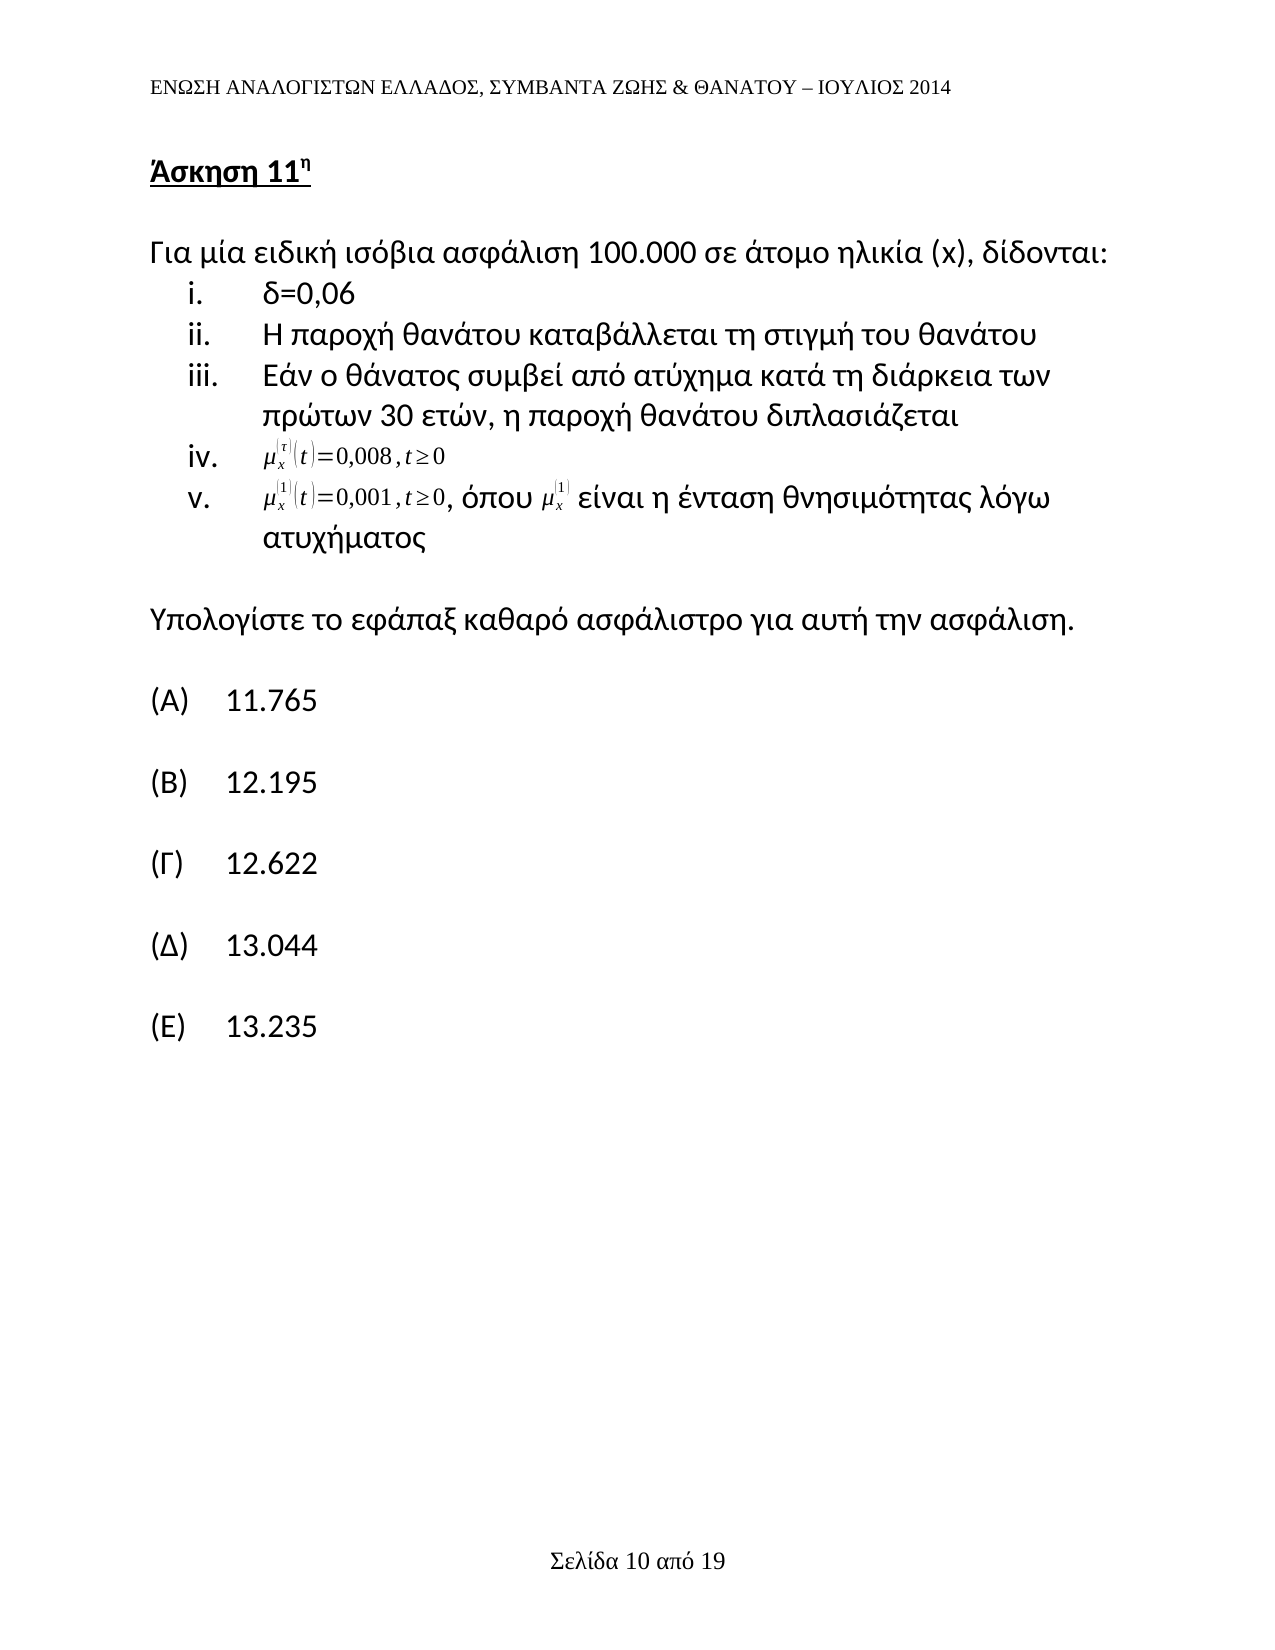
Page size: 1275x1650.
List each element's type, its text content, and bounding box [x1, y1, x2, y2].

list Η παροχή θανάτου καταβάλλεται τη στιγμή του θανάτου [187, 313, 1125, 354]
list δ=0,06 [187, 272, 1125, 313]
text Για μία ειδική ισόβια ασφάλιση 100.000 σε άτομο ηλικία (x), δίδονται: [150, 231, 1125, 272]
text (Α) 11.765 [150, 679, 1125, 720]
text Άσκηση 11η [150, 150, 1125, 191]
text (Δ) 13.044 [150, 924, 1125, 964]
list , όπου είναι η ένταση θνησιμότητας λόγω ατυχήματος [187, 476, 1125, 557]
text (Γ) 12.622 [150, 842, 1125, 883]
text Υπολογίστε το εφάπαξ καθαρό ασφάλιστρο για αυτή την ασφάλιση. [150, 598, 1125, 639]
list Εάν ο θάνατος συμβεί από ατύχημα κατά τη διάρκεια των πρώτων 30 ετών, η παροχή θανάτου διπλασιάζεται [187, 354, 1125, 435]
text (Ε) 13.235 [150, 1005, 1125, 1046]
text (Β) 12.195 [150, 761, 1125, 802]
